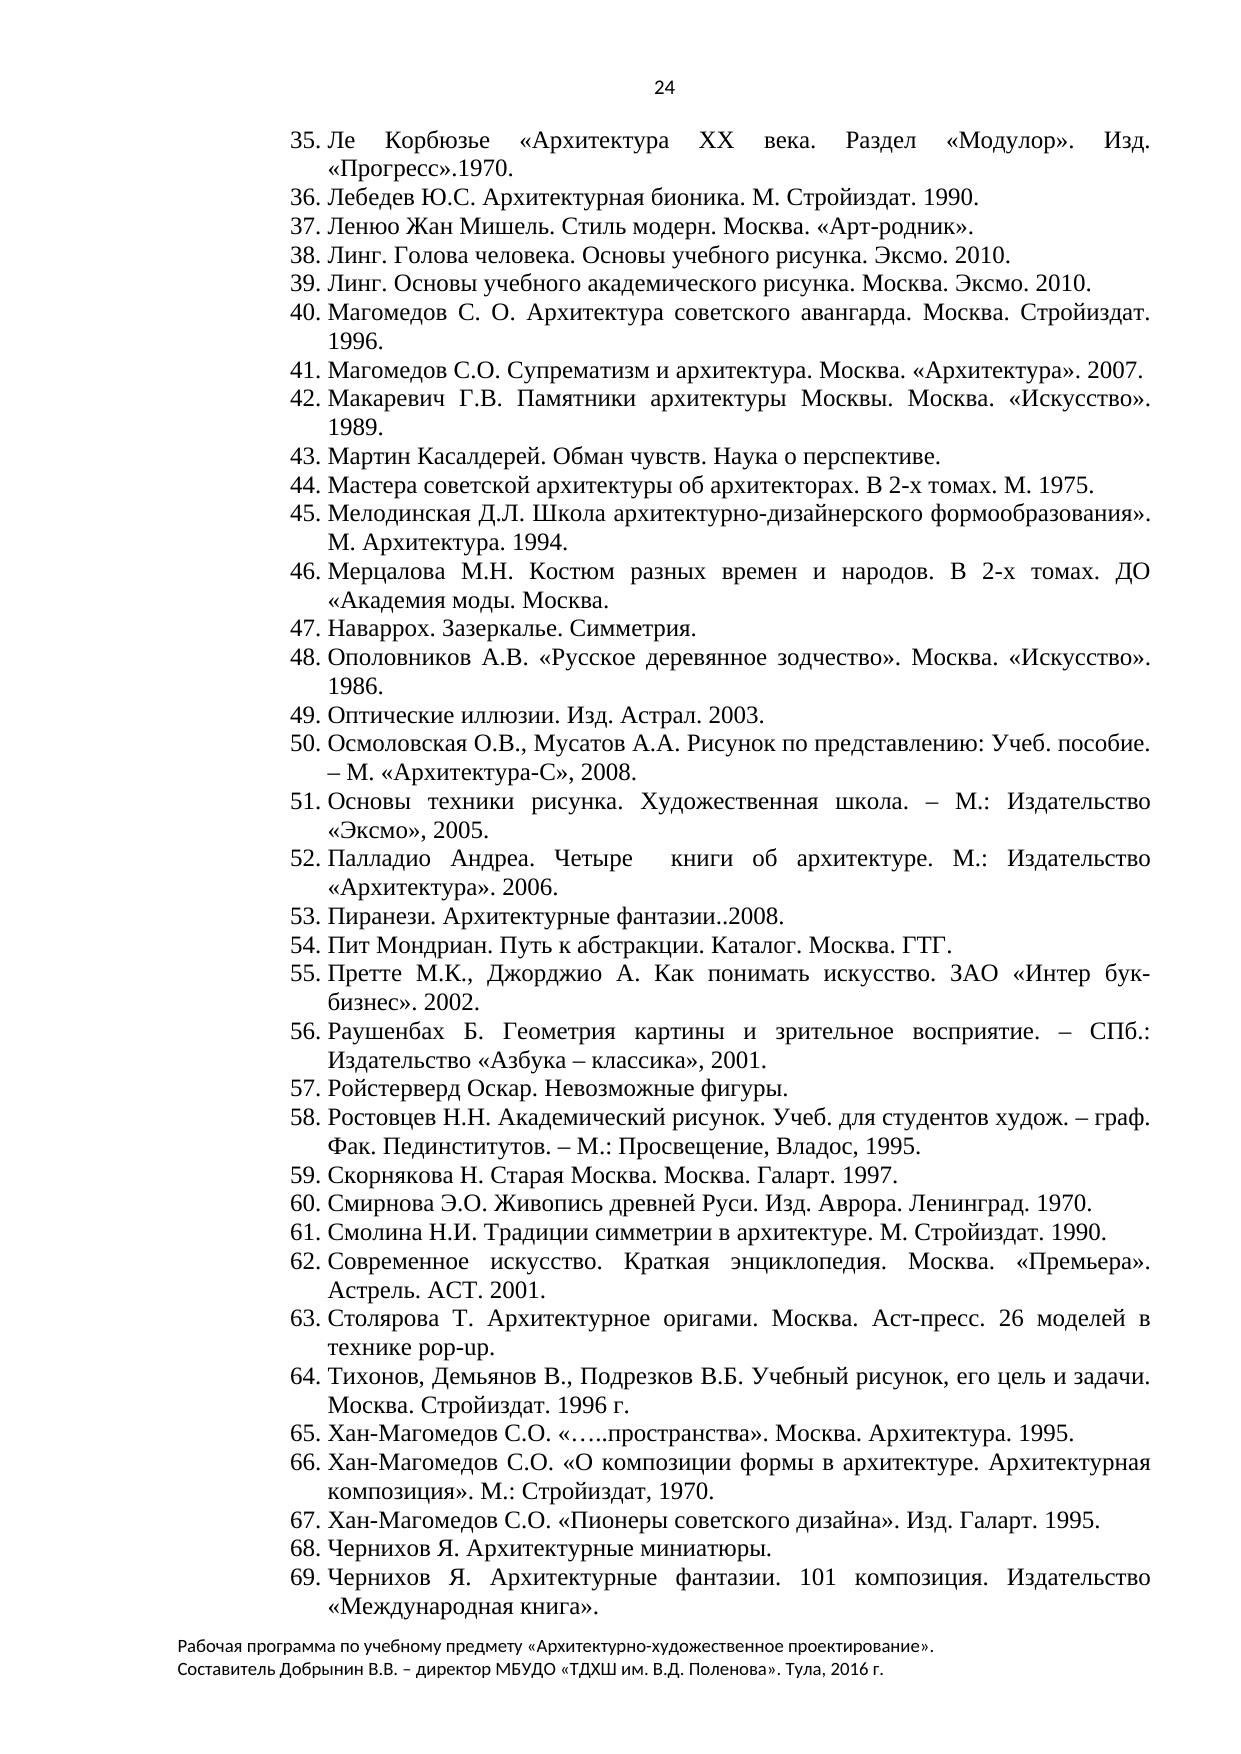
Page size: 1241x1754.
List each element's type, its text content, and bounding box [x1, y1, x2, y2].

list Скорнякова Н. Старая Москва. Москва. Галарт. 1997. [290, 1160, 1152, 1188]
list Раушенбах Б. Геометрия картины и зрительное восприятие. – СПб.: Издательство «Азбука – классика», 2001. [290, 1016, 1152, 1073]
list Ополовников А.В. «Русское деревянное зодчество». Москва. «Искусство». 1986. [290, 642, 1152, 700]
list Линг. Голова человека. Основы учебного рисунка. Эксмо. 2010. [290, 240, 1152, 268]
list Чернихов Я. Архитектурные миниатюры. [290, 1533, 1152, 1562]
list Наваррох. Зазеркалье. Симметрия. [290, 613, 1152, 642]
list Современное искусство. Краткая энциклопедия. Москва. «Премьера». Астрель. АСТ. 2001. [290, 1246, 1152, 1303]
list Основы техники рисунка. Художественная школа. – М.: Издательство «Эксмо», 2005. [290, 786, 1152, 843]
list Ленюо Жан Мишель. Стиль модерн. Москва. «Арт-родник». [290, 211, 1152, 240]
list Линг. Основы учебного академического рисунка. Москва. Эксмо. 2010. [290, 268, 1152, 297]
list Мелодинская Д.Л. Школа архитектурно-дизайнерского формообразования». М. Архитектура. 1994. [290, 498, 1152, 556]
list Чернихов Я. Архитектурные фантазии. 101 композиция. Издательство «Международная книга». [290, 1562, 1152, 1620]
list Мерцалова М.Н. Костюм разных времен и народов. В 2-х томах. ДО «Академия моды. Москва. [290, 556, 1152, 613]
list Оптические иллюзии. Изд. Астрал. 2003. [290, 700, 1152, 728]
list Макаревич Г.В. Памятники архитектуры Москвы. Москва. «Искусство». 1989. [290, 383, 1152, 441]
list Хан-Магомедов С.О. «Пионеры советского дизайна». Изд. Галарт. 1995. [290, 1505, 1152, 1533]
list Осмоловская О.В., Мусатов А.А. Рисунок по представлению: Учеб. пособие. – М. «Архитектура-С», 2008. [290, 728, 1152, 786]
list Палладио Андреа. Четыре книги об архитектуре. М.: Издательство «Архитектура». 2006. [290, 843, 1152, 901]
list Хан-Магомедов С.О. «…..пространства». Москва. Архитектура. 1995. [290, 1418, 1152, 1447]
list Ле Корбюзье «Архитектура ХХ века. Раздел «Модулор». Изд. «Прогресс».1970. [290, 125, 1152, 182]
list Претте М.К., Джорджио А. Как понимать искусство. ЗАО «Интер бук-бизнес». 2002. [290, 958, 1152, 1016]
list Мартин Касалдерей. Обман чувств. Наука о перспективе. [290, 441, 1152, 470]
list Пиранези. Архитектурные фантазии..2008. [290, 901, 1152, 930]
list Лебедев Ю.С. Архитектурная бионика. М. Стройиздат. 1990. [290, 182, 1152, 211]
list Магомедов С. О. Архитектура советского авангарда. Москва. Стройиздат. 1996. [290, 297, 1152, 355]
list Пит Мондриан. Путь к абстракции. Каталог. Москва. ГТГ. [290, 930, 1152, 958]
list Тихонов, Демьянов В., Подрезков В.Б. Учебный рисунок, его цель и задачи. Москва. Стройиздат. 1996 г. [290, 1361, 1152, 1418]
list Смолина Н.И. Традиции симметрии в архитектуре. М. Стройиздат. 1990. [290, 1217, 1152, 1246]
list Смирнова Э.О. Живопись древней Руси. Изд. Аврора. Ленинград. 1970. [290, 1188, 1152, 1217]
list Ройстерверд Оскар. Невозможные фигуры. [290, 1073, 1152, 1102]
list Магомедов С.О. Супрематизм и архитектура. Москва. «Архитектура». 2007. [290, 355, 1152, 383]
list Ростовцев Н.Н. Академический рисунок. Учеб. для студентов худож. – граф. Фак. Пединститутов. – М.: Просвещение, Владос, 1995. [290, 1102, 1152, 1160]
list Столярова Т. Архитектурное оригами. Москва. Аст-пресс. 26 моделей в технике рор-uр. [290, 1303, 1152, 1361]
list Хан-Магомедов С.О. «О композиции формы в архитектуре. Архитектурная композиция». М.: Стройиздат, 1970. [290, 1447, 1152, 1505]
list Мастера советской архитектуры об архитекторах. В 2-х томах. М. 1975. [290, 470, 1152, 498]
